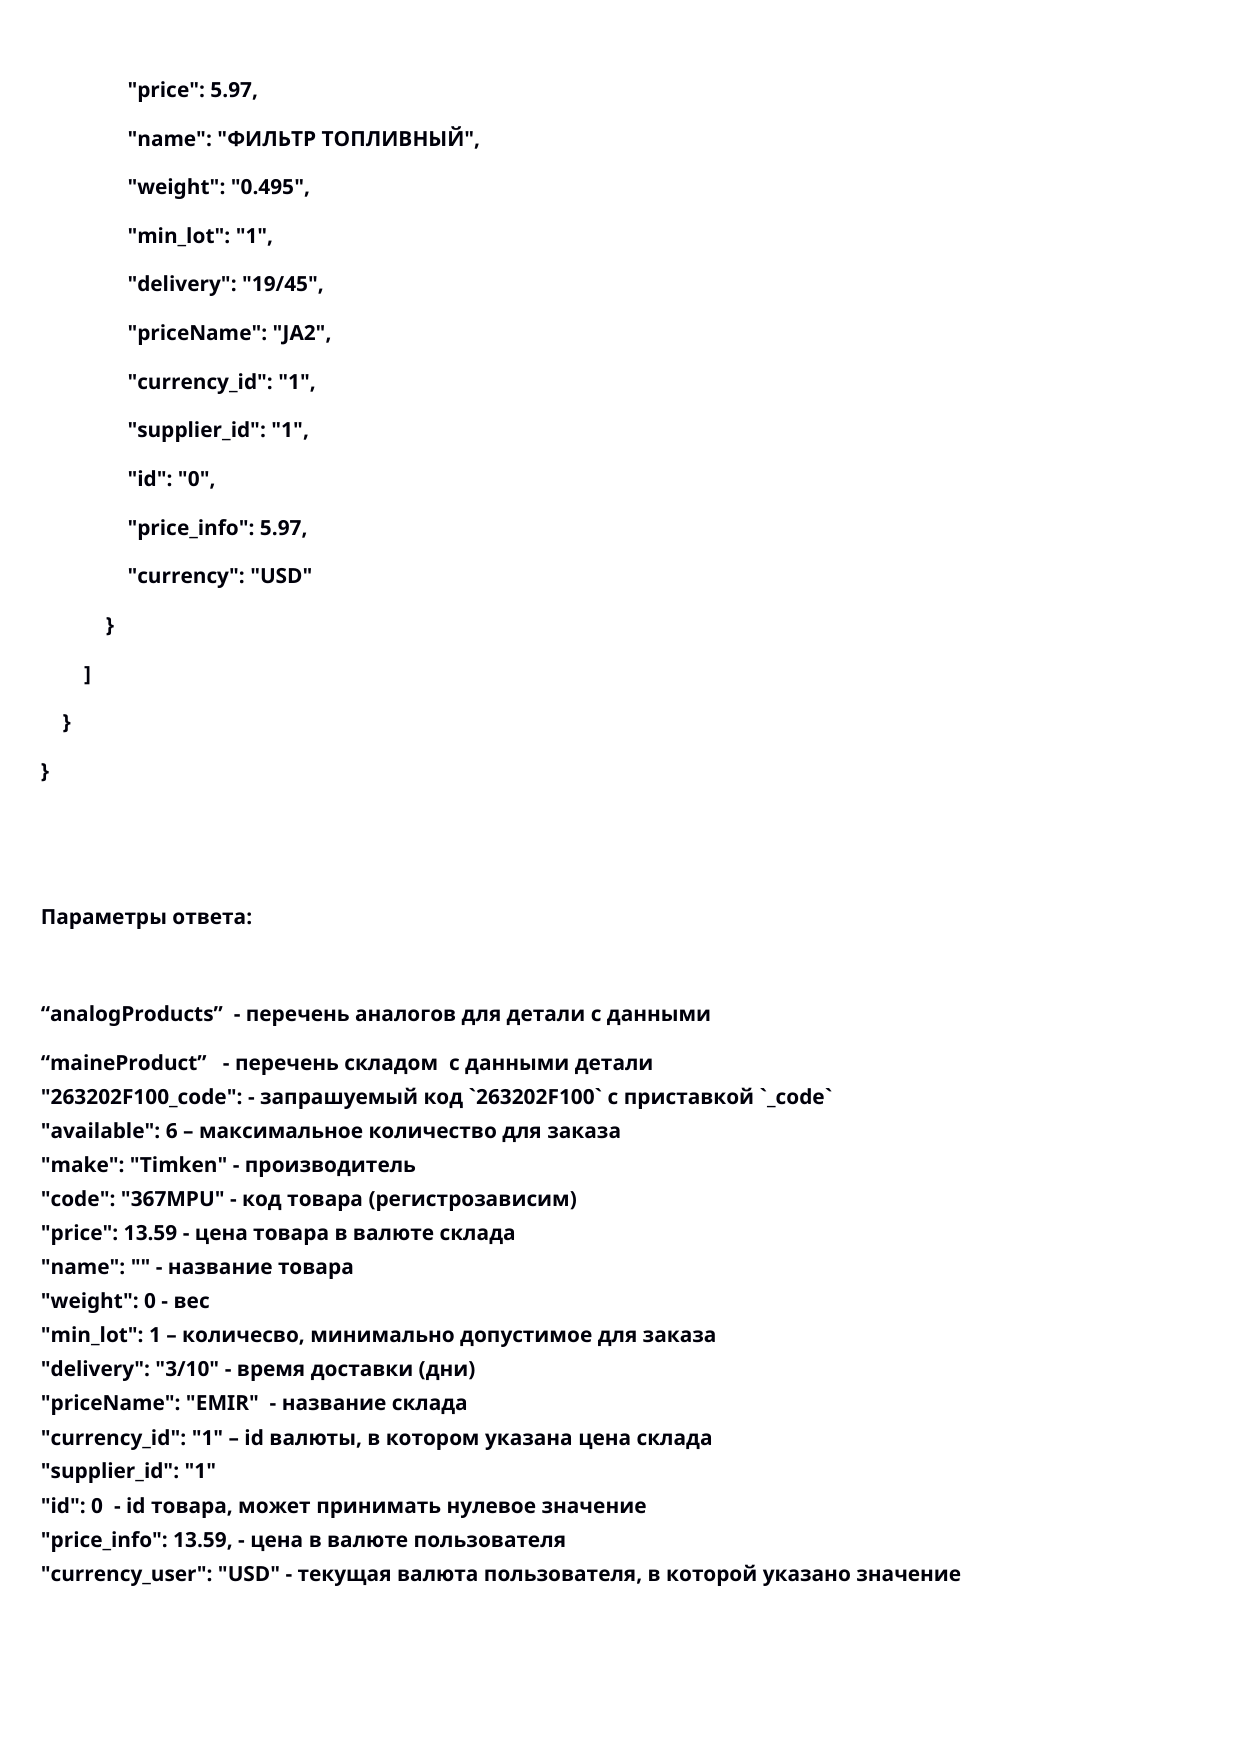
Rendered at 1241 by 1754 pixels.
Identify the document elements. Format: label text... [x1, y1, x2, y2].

text "weight": "0.495", [41, 172, 1194, 201]
text "delivery": "19/45", [41, 269, 1194, 298]
text "currency": "USD" [41, 561, 1194, 590]
text "currency_id": "1", [41, 367, 1194, 395]
text “maineProduct” - перечень складом с данными детали "263202F100_code": - запрашуемый код `263202F100` с приставкой `_code` "available": 6 – максимальное количество для заказа "make": "Timken" - производитель "code": "367MPU" - код товара (регистрозависим) "price": 13.59 - цена товара в валюте склада "name": "" - название товара "weight": 0 - вес "min_lot": 1 – количесво, минимально допустимое для заказа "delivery": "3/10" - время доставки (дни) "priceName": "EMIR" - название склада "currency_id": "1" – id валюты, в котором указана цена склада "supplier_id": "1" "id": 0 - id товара, может принимать нулевое значение "price_info": 13.59, - цена в валюте пользователя "currency_user": "USD" - текущая валюта пользователя, в которой указано значение [41, 1048, 1194, 1619]
text “analogProducts” - перечень аналогов для детали с данными [41, 999, 1194, 1028]
text Параметры ответа: [41, 902, 1194, 930]
text "price_info": 5.97, [41, 513, 1194, 541]
text "name": "ФИЛЬТР ТОПЛИВНЫЙ", [41, 124, 1194, 152]
text } [41, 610, 1194, 638]
text "supplier_id": "1", [41, 416, 1194, 444]
text "id": "0", [41, 464, 1194, 493]
text "priceName": "JA2", [41, 318, 1194, 347]
text "price": 5.97, [41, 75, 1194, 103]
text } [41, 707, 1194, 736]
text "min_lot": "1", [41, 221, 1194, 249]
text } [41, 756, 1194, 784]
text ] [41, 659, 1194, 687]
